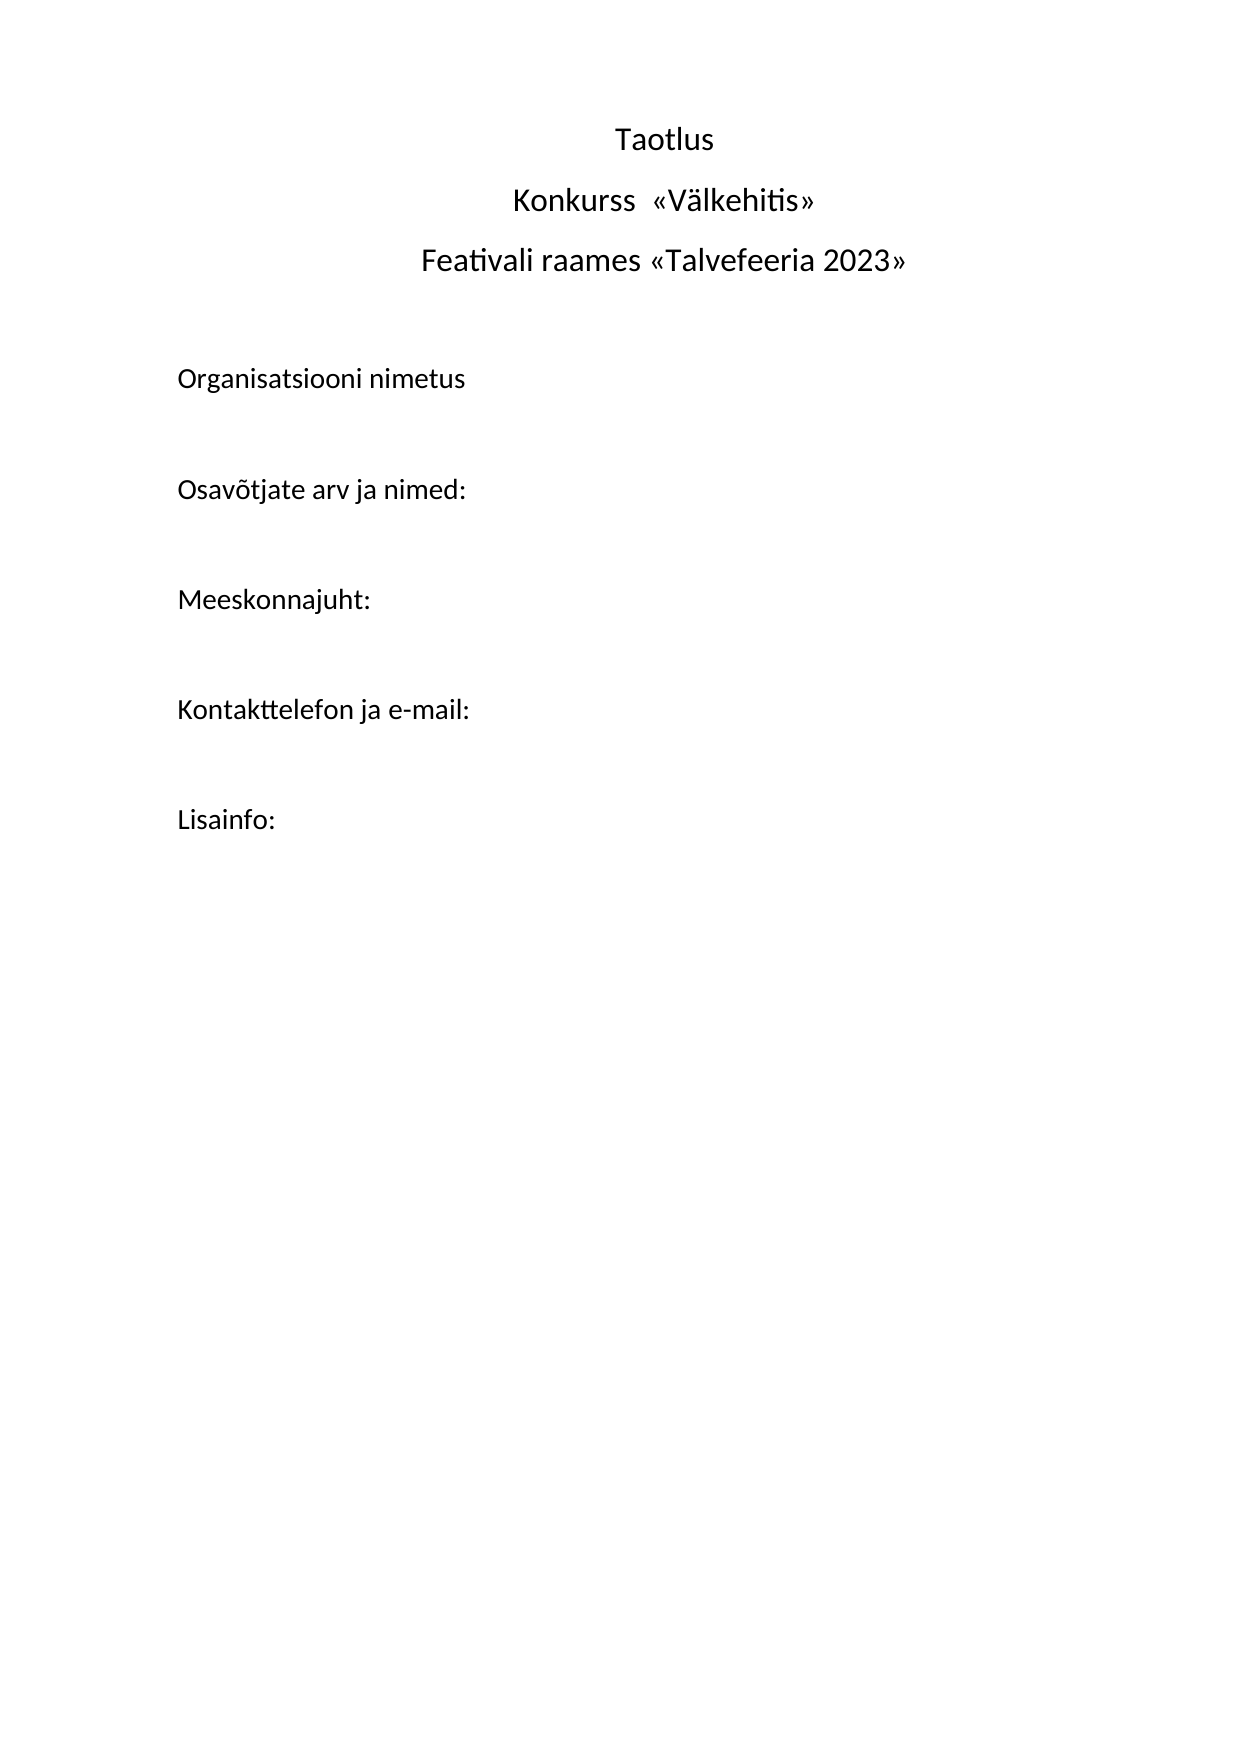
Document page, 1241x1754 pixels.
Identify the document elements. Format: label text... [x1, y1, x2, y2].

text Osavõtjate arv ja nimed: [177, 471, 1152, 506]
text Konkurss «Välkehitis» [177, 179, 1152, 219]
text Meeskonnajuht: [177, 581, 1152, 617]
text Feativali raames «Talvefeeria 2023» [177, 239, 1152, 280]
text Organisatsiooni nimetus [177, 361, 1152, 396]
text Lisainfo: [177, 801, 1152, 837]
text Taotlus [177, 118, 1152, 159]
text Kontakttelefon ja е-mail: [177, 691, 1152, 727]
